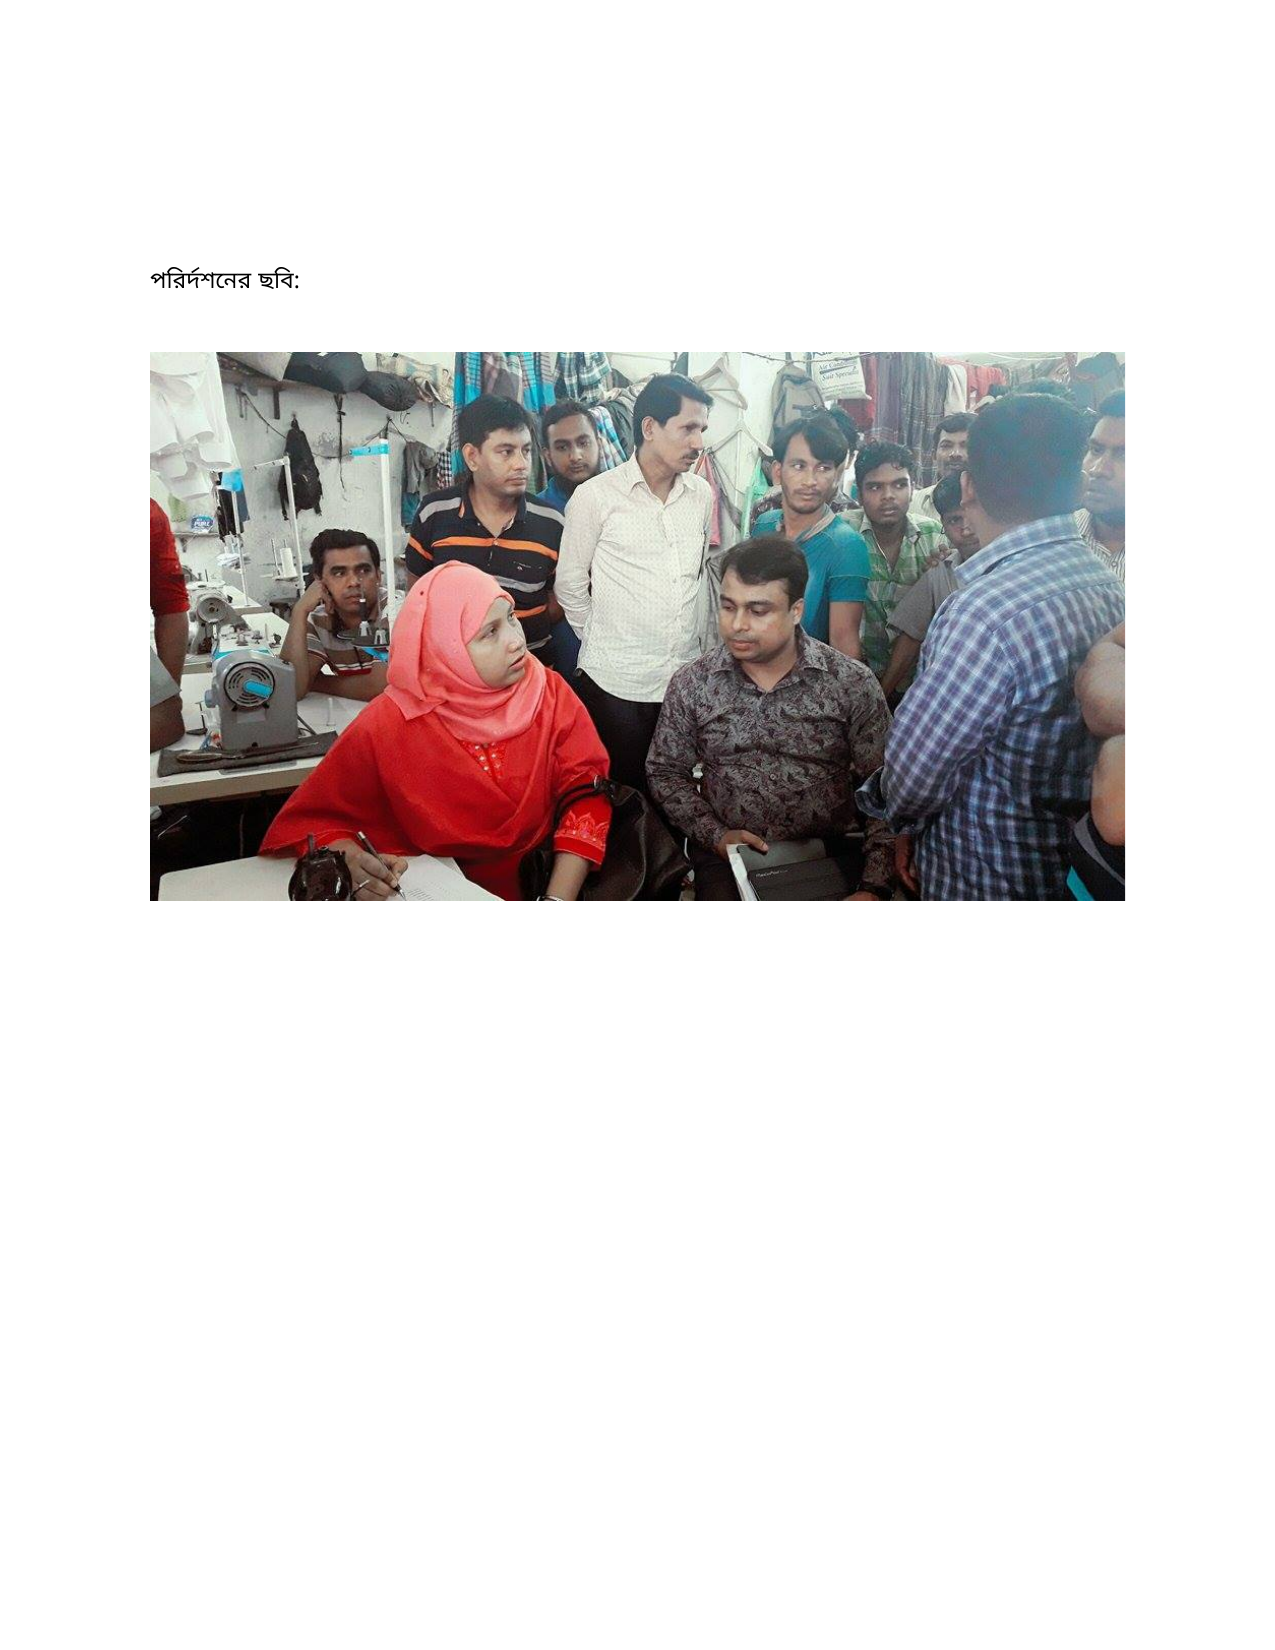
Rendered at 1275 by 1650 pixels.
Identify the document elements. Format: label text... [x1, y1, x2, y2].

text পরির্দশনের ছবি: [150, 263, 1125, 295]
picture [150, 352, 1125, 901]
